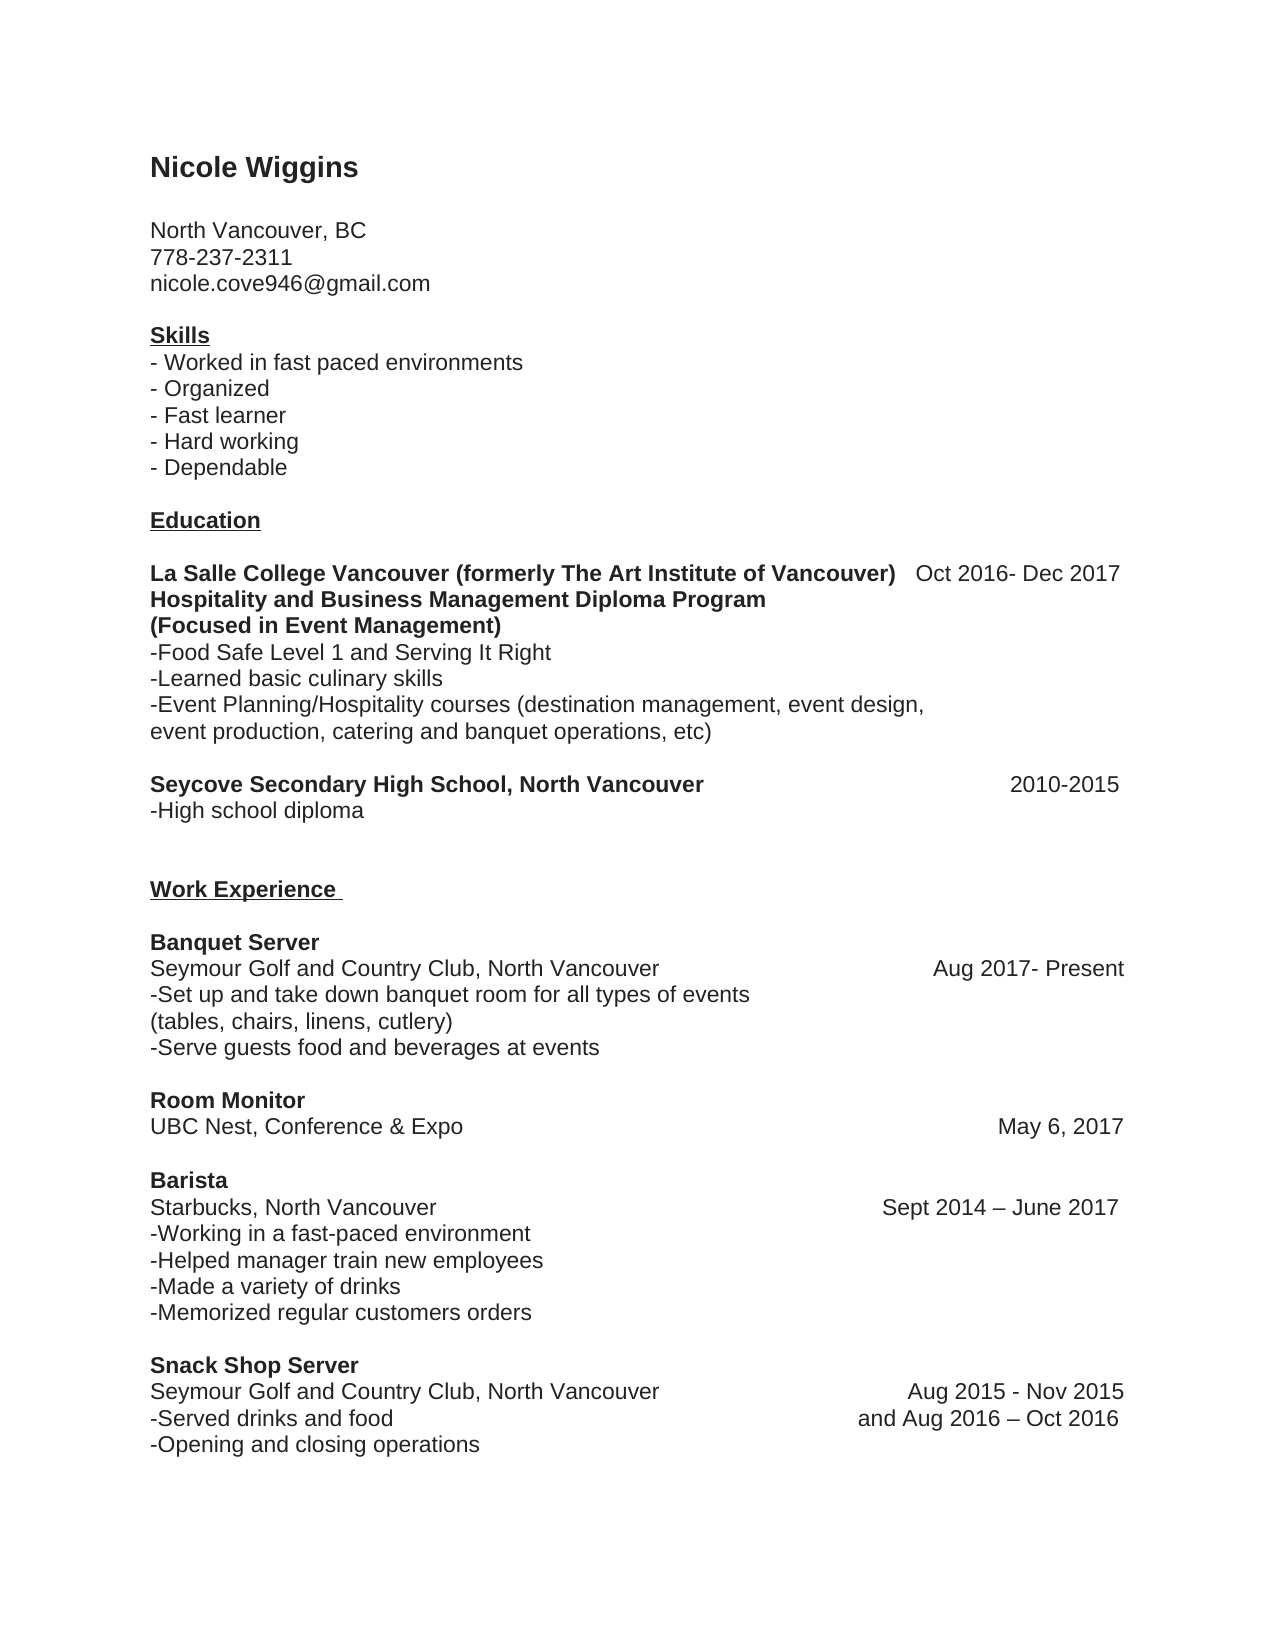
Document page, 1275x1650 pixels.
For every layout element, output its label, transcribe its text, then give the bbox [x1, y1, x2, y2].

text event production, catering and banquet operations, etc) [150, 718, 1125, 744]
text -Served drinks and food and Aug 2016 – Oct 2016 [150, 1405, 1125, 1431]
text -Made a variety of drinks [150, 1273, 1125, 1299]
text Seymour Golf and Country Club, North Vancouver Aug 2017- Present [150, 955, 1125, 981]
text La Salle College Vancouver (formerly The Art Institute of Vancouver) Oct 2016- Dec 2017 [150, 560, 1125, 586]
text UBC Nest, Conference & Expo May 6, 2017 [150, 1113, 1125, 1139]
text (tables, chairs, linens, cutlery) [150, 1008, 1125, 1034]
text -Opening and closing operations [150, 1431, 1125, 1457]
text Skills [150, 322, 1125, 349]
text - Worked in fast paced environments [150, 349, 1125, 375]
text -Event Planning/Hospitality courses (destination management, event design, [150, 691, 1125, 718]
text -Memorized regular customers orders [150, 1299, 1125, 1326]
text -Food Safe Level 1 and Serving It Right [150, 639, 1125, 665]
text - Hard working [150, 428, 1125, 454]
text Nicole Wiggins [150, 150, 1125, 183]
text 778-237-2311 [150, 243, 1125, 270]
text Hospitality and Business Management Diploma Program [150, 586, 1125, 612]
text -Helped manager train new employees [150, 1247, 1125, 1273]
text (Focused in Event Management) [150, 612, 1125, 639]
text -Serve guests food and beverages at events [150, 1034, 1125, 1060]
text Seymour Golf and Country Club, North Vancouver Aug 2015 - Nov 2015 [150, 1378, 1125, 1405]
text North Vancouver, BC [150, 217, 1125, 243]
text Education [150, 507, 1125, 533]
text Seycove Secondary High School, North Vancouver 2010-2015 [150, 771, 1125, 797]
text Banquet Server [150, 929, 1125, 955]
text Barista [150, 1167, 1125, 1194]
text - Dependable [150, 454, 1125, 481]
text -Set up and take down banquet room for all types of events [150, 981, 1125, 1008]
text Starbucks, North Vancouver Sept 2014 – June 2017 [150, 1194, 1125, 1220]
text Snack Shop Server [150, 1352, 1125, 1378]
text -Learned basic culinary skills [150, 665, 1125, 691]
text -High school diploma [150, 797, 1125, 823]
text Room Monitor [150, 1087, 1125, 1113]
text - Organized [150, 375, 1125, 402]
text Work Experience [150, 876, 1125, 902]
text nicole.cove946@gmail.com [150, 270, 1125, 296]
text - Fast learner [150, 402, 1125, 428]
text -Working in a fast-paced environment [150, 1220, 1125, 1247]
